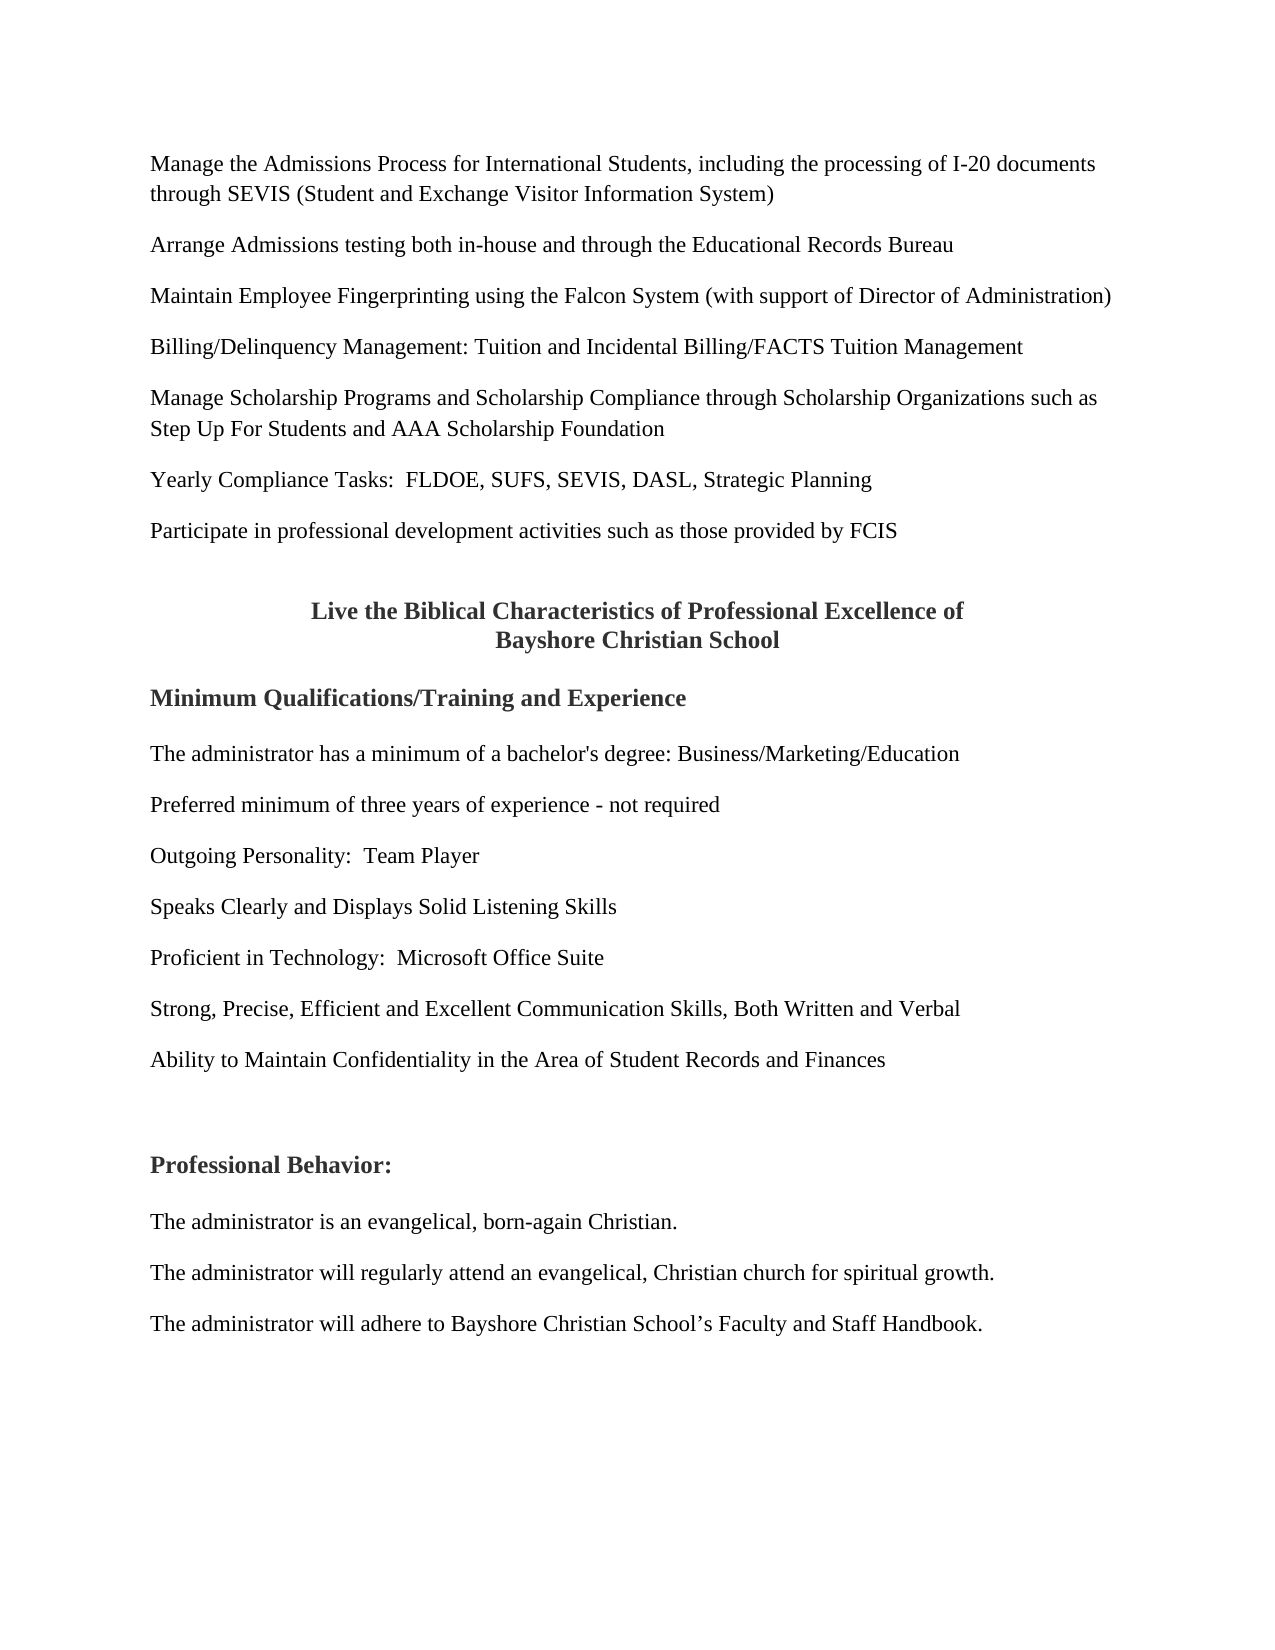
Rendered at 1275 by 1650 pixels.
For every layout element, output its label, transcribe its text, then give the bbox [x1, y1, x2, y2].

text The administrator will regularly attend an evangelical, Christian church for spiritual growth. [150, 1259, 1125, 1285]
text The administrator is an evangelical, born-again Christian. [150, 1208, 1125, 1234]
text Strong, Precise, Efficient and Excellent Communication Skills, Both Written and Verbal [150, 995, 1125, 1022]
text Preferred minimum of three years of experience - not required [150, 791, 1125, 818]
text Billing/Delinquency Management: Tuition and Incidental Billing/FACTS Tuition Management [150, 333, 1125, 360]
text Manage Scholarship Programs and Scholarship Compliance through Scholarship Organizations such as Step Up For Students and AAA Scholarship Foundation [150, 384, 1125, 441]
text Arrange Admissions testing both in-house and through the Educational Records Bureau [150, 231, 1125, 258]
text The administrator has a minimum of a bachelor's degree: Business/Marketing/Education [150, 740, 1125, 767]
text Live the Biblical Characteristics of Professional Excellence of [150, 596, 1125, 625]
text Minimum Qualifications/Training and Experience [150, 683, 1125, 711]
text Manage the Admissions Process for International Students, including the processing of I-20 documents through SEVIS (Student and Exchange Visitor Information System) [150, 150, 1125, 207]
text Professional Behavior: [150, 1150, 1125, 1179]
text Participate in professional development activities such as those provided by FCIS [150, 517, 1125, 543]
text Maintain Employee Fingerprinting using the Falcon System (with support of Director of Administration) [150, 282, 1125, 309]
text Yearly Compliance Tasks: FLDOE, SUFS, SEVIS, DASL, Strategic Planning [150, 466, 1125, 492]
text Proficient in Technology: Microsoft Office Suite [150, 944, 1125, 971]
text Outgoing Personality: Team Player [150, 842, 1125, 869]
text Speaks Clearly and Displays Solid Listening Skills [150, 893, 1125, 920]
text Ability to Maintain Confidentiality in the Area of Student Records and Finances [150, 1046, 1125, 1073]
text The administrator will adhere to Bayshore Christian School’s Faculty and Staff Handbook. [150, 1310, 1125, 1336]
text Bayshore Christian School [150, 625, 1125, 654]
